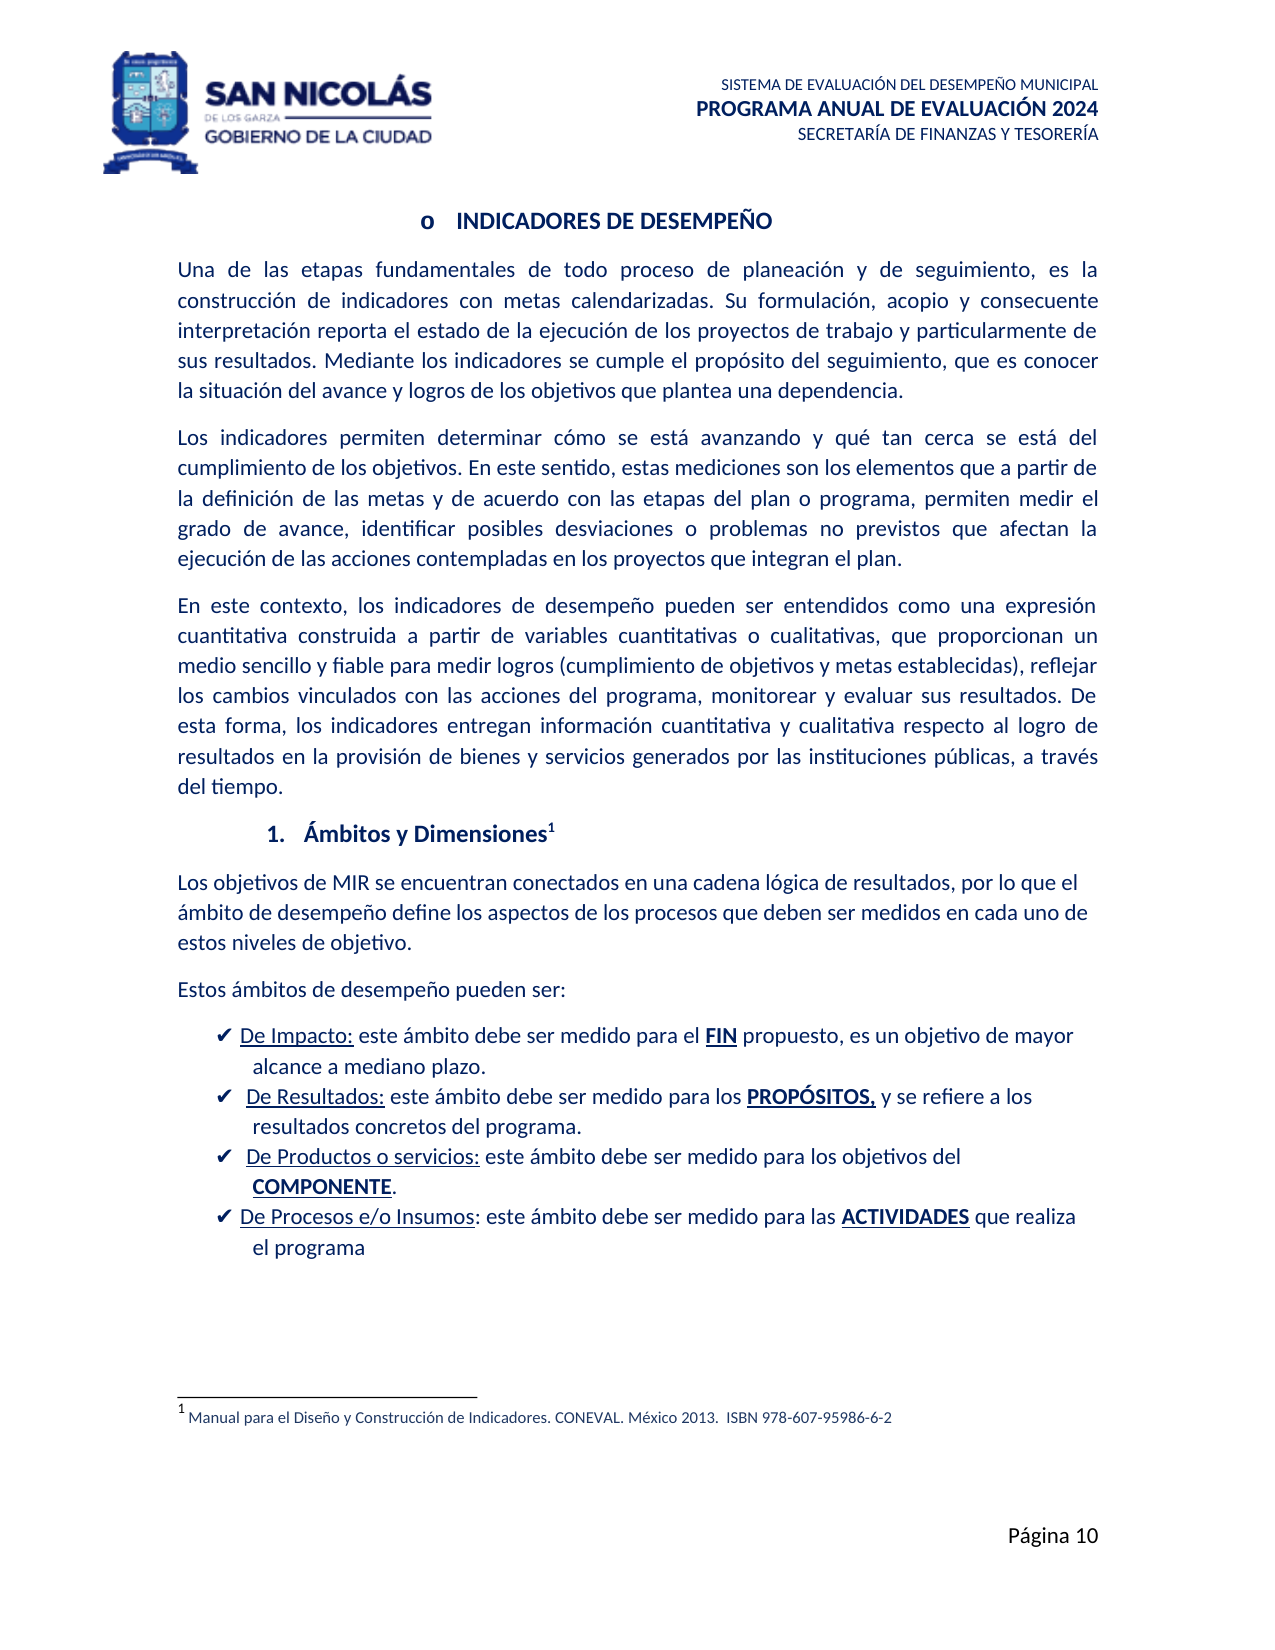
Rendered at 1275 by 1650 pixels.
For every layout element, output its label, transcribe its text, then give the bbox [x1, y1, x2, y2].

text COMPONENTE. [252, 1173, 1196, 1200]
picture [103, 51, 432, 174]
text Estos ámbitos de desempeño pueden ser: [177, 975, 1196, 1003]
text ✔ De Resultados: este ámbito debe ser medido para los PROPÓSITOS, y se refiere a los [215, 1082, 1196, 1110]
text ✔ De Impacto: este ámbito debe ser medido para el FIN propuesto, es un objetivo de mayor alcance a mediano plazo. [215, 1019, 1091, 1080]
text Una de las etapas fundamentales de todo proceso de planeación y de seguimiento, es la construcción de indicadores con metas calendarizadas. Su formulación, acopio y consecuente interpretación reporta el estado de la ejecución de los proyectos de trabajo y particularmente de sus resultados. Mediante los indicadores se cumple el propósito del seguimiento, que es conocer la situación del avance y logros de los objetivos que plantea una dependencia. [177, 256, 1099, 404]
text ✔ De Procesos e/o Insumos: este ámbito debe ser medido para las ACTIVIDADES que realiza el programa [215, 1200, 1089, 1261]
text Los indicadores permiten determinar cómo se está avanzando y qué tan cerca se está del cumplimiento de los objetivos. En este sentido, estas mediciones son los elementos que a partir de la definición de las metas y de acuerdo con las etapas del plan o programa, permiten medir el grado de avance, identificar posibles desviaciones o problemas no previstos que afectan la ejecución de las acciones contempladas en los proyectos que integran el plan. [177, 423, 1098, 572]
text 1 Manual para el Diseño y Construcción de Indicadores. CONEVAL. México 2013. ISBN 978-607-95986-6-2 [177, 1400, 1196, 1428]
text ✔ De Productos o servicios: este ámbito debe ser medido para los objetivos del [215, 1140, 1196, 1170]
subtitle o INDICADORES DE DESEMPEÑO [420, 205, 1196, 237]
text En este contexto, los indicadores de desempeño pueden ser entendidos como una expresión cuantitativa construida a partir de variables cuantitativas o cualitativas, que proporcionan un medio sencillo y fiable para medir logros (cumplimiento de objetivos y metas establecidas), reflejar los cambios vinculados con las acciones del programa, monitorear y evaluar sus resultados. De esta forma, los indicadores entregan información cuantitativa y cualitativa respecto al logro de resultados en la provisión de bienes y servicios generados por las instituciones públicas, a través del tiempo. [177, 591, 1098, 800]
text Los objetivos de MIR se encuentran conectados en una cadena lógica de resultados, por lo que el ámbito de desempeño define los aspectos de los procesos que deben ser medidos en cada uno de estos niveles de objetivo. [177, 868, 1091, 956]
subtitle Ámbitos y Dimensiones1 [266, 818, 1196, 849]
text resultados concretos del programa. [252, 1112, 1196, 1140]
